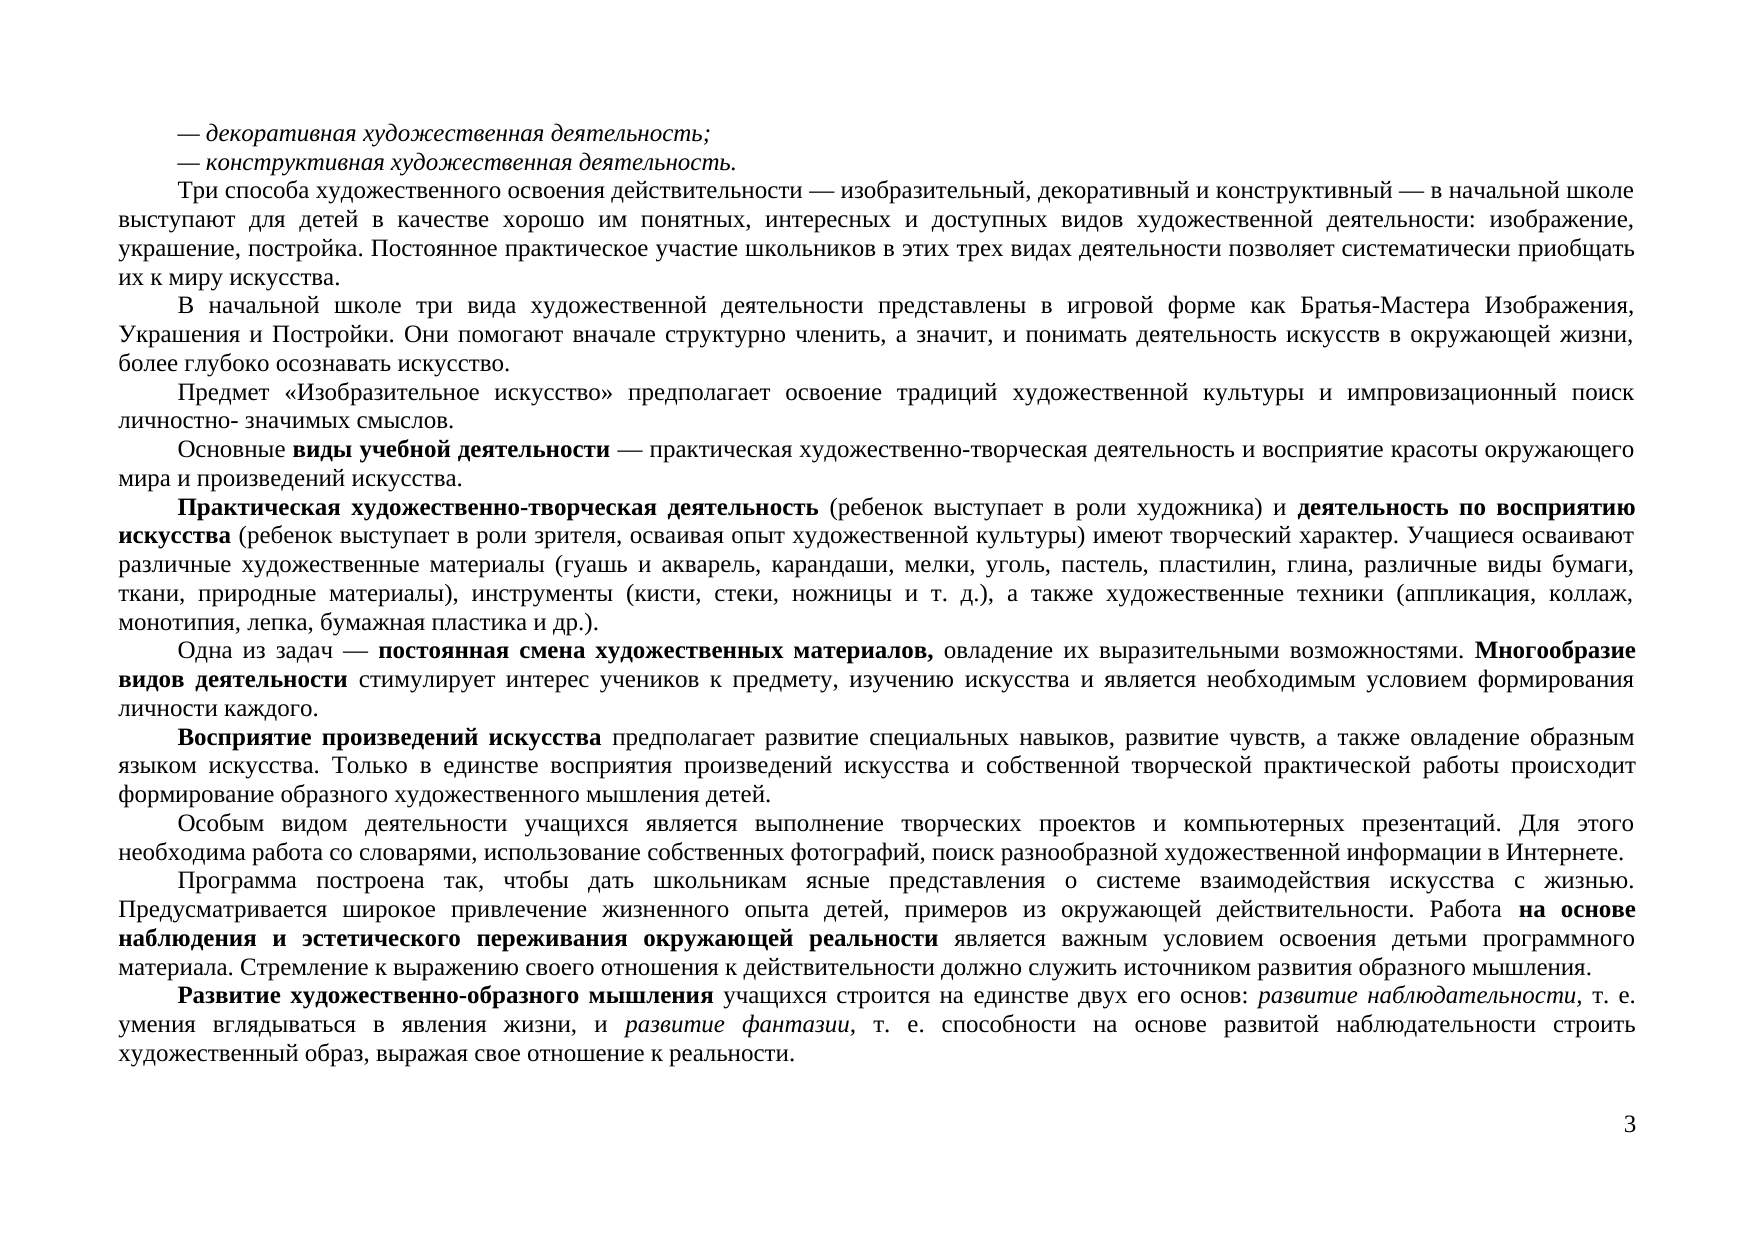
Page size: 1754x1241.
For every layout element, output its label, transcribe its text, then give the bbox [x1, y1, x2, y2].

text Восприятие произведений искусства предполагает развитие специальных навыков, развитие чувств, а также овладение образным языком искусства. Только в единстве восприятия произведений искусства и собственной творческой практической работы происходит формирование образного художественного мышления детей. [118, 722, 1636, 808]
text В начальной школе три вида художественной деятельности представлены в игровой форме как Братья-Мастера Изображения, Украшения и Постройки. Они помогают вначале структурно членить, а значит, и понимать деятельность искусств в окружающей жизни, более глубоко осознавать искусство. [118, 291, 1636, 377]
text Программа построена так, чтобы дать школьникам ясные представления о системе взаимодействия искусства с жизнью. Предусматривается широкое привлечение жизненного опыта детей, примеров из окружающей действительности. Работа на основе наблюдения и эстетического переживания окружающей реальности является важным условием освоения детьми программного материала. Стремление к выражению своего отношения к действительности должно служить источником развития образного мышления. [118, 866, 1636, 981]
text Развитие художественно-образного мышления учащихся строится на единстве двух его основ: развитие наблюдательности, т. е. умения вглядываться в явления жизни, и развитие фантазии, т. е. способности на основе развитой наблюдательности строить художественный образ, выражая свое отношение к реальности. [118, 981, 1636, 1067]
text Одна из задач — постоянная смена художественных материалов, овладение их выразительными возможностями. Многообразие видов деятельности стимулирует интерес учеников к предмету, изучению искусства и является необходимым условием формирования личности каждого. [118, 636, 1636, 722]
text Три способа художественного освоения действительности — изобразительный, декоративный и конструктивный — в начальной школе выступают для детей в качестве хорошо им понятных, интересных и доступных видов художественной деятельности: изображение, украшение, постройка. Постоянное практическое участие школьников в этих трех видах деятельности позволяет систематически приобщать их к миру искусства. [118, 176, 1636, 291]
text — декоративная художественная деятельность; [118, 118, 1636, 147]
text Предмет «Изобразительное искусство» предполагает освоение традиций художественной культуры и импровизационный поиск личностно- значимых смыслов. [118, 377, 1636, 434]
text — конструктивная художественная деятельность. [118, 147, 1636, 176]
text Основные виды учебной деятельности — практическая художественно-творческая деятельность и восприятие красоты окружающего мира и произведений искусства. [118, 434, 1636, 492]
text Особым видом деятельности учащихся является выполнение творческих проектов и компьютерных презентаций. Для этого необходима работа со словарями, использование собственных фотографий, поиск разнообразной художественной информации в Интернете. [118, 808, 1636, 866]
text Практическая художественно-творческая деятельность (ребенок выступает в роли художника) и деятельность по восприятию искусства (ребенок выступает в роли зрителя, осваивая опыт художественной культуры) имеют творческий характер. Учащиеся осваивают различные художественные материалы (гуашь и акварель, карандаши, мелки, уголь, пастель, пластилин, глина, различные виды бумаги, ткани, природные материалы), инструменты (кисти, стеки, ножницы и т. д.), а также художественные техники (аппликация, коллаж, монотипия, лепка, бумажная пластика и др.). [118, 492, 1636, 636]
